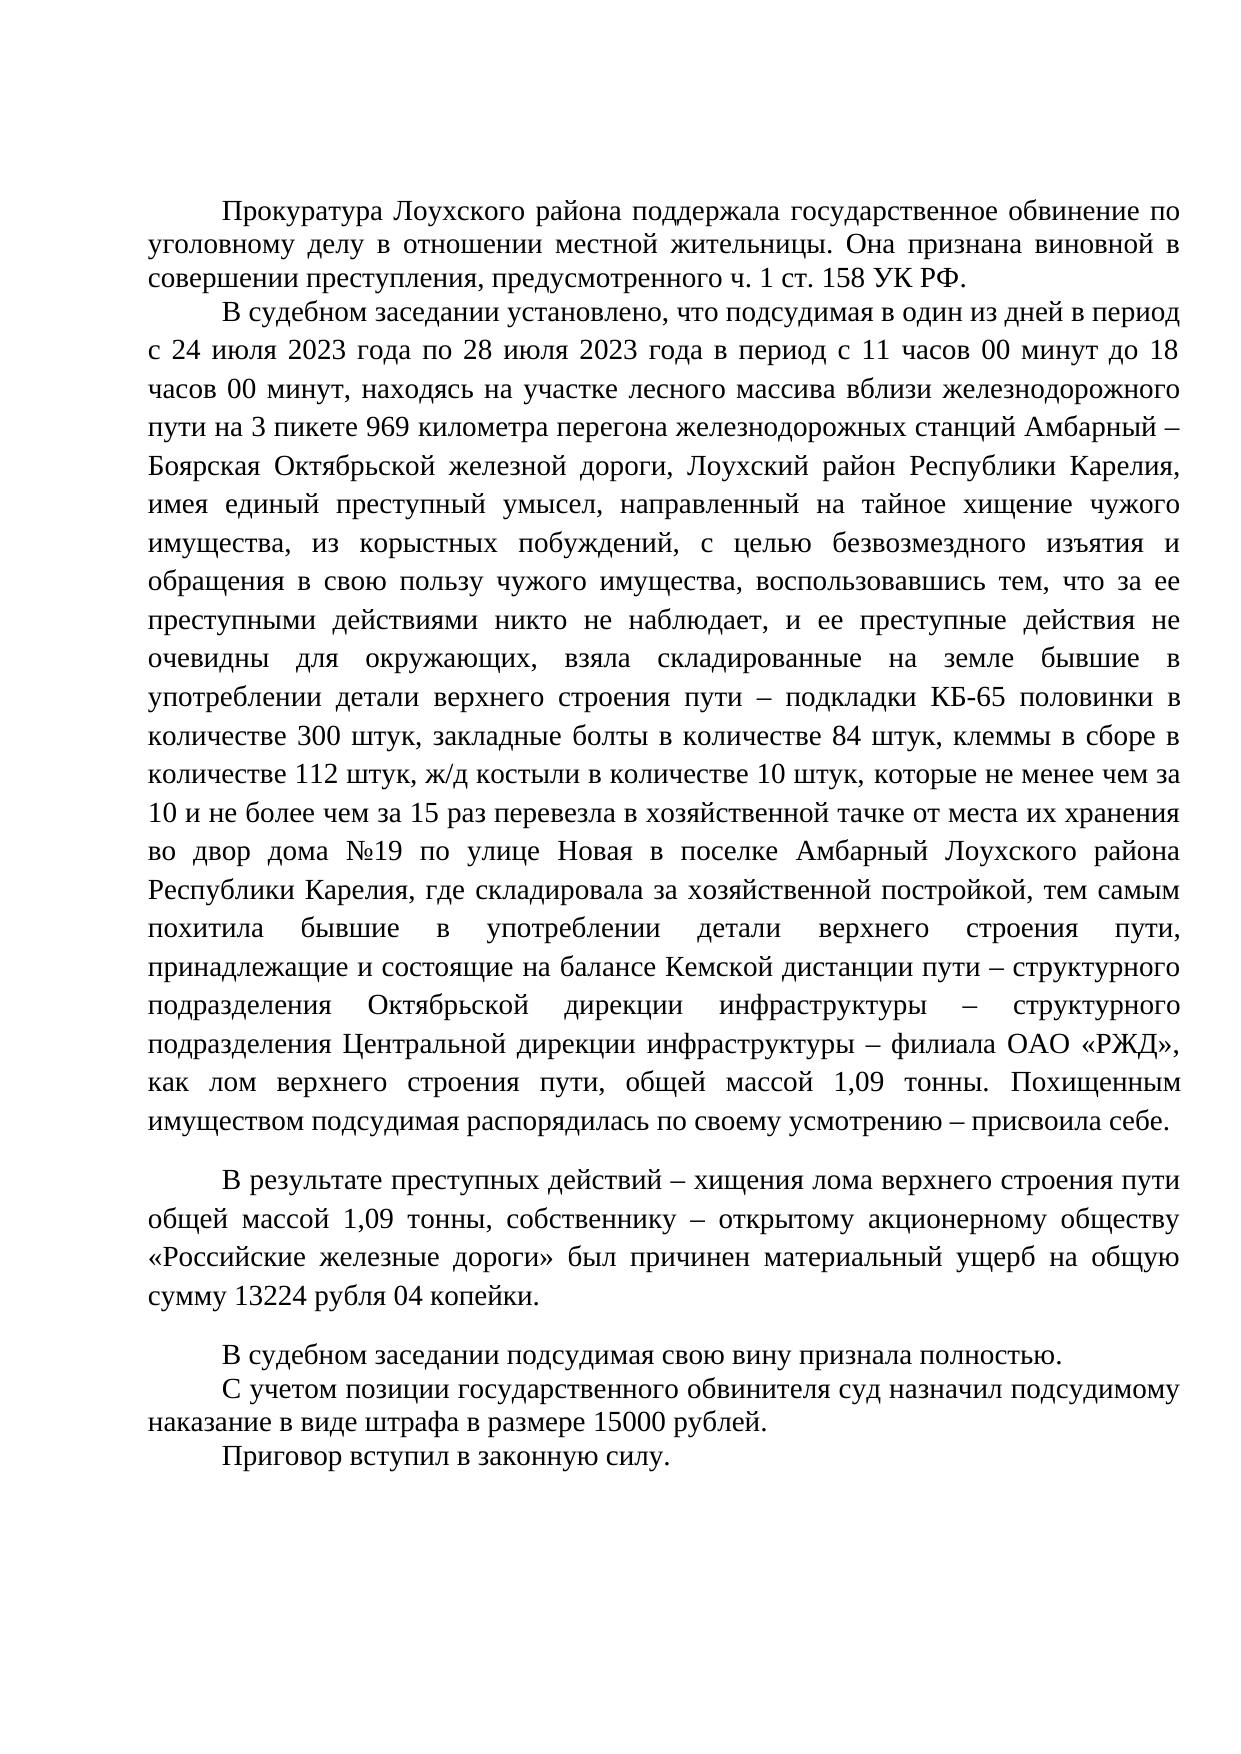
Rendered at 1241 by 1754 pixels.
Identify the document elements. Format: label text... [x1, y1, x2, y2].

text В судебном заседании подсудимая свою вину признала полностью. [148, 1337, 1181, 1371]
text В результате преступных действий – хищения лома верхнего строения пути общей массой 1,09 тонны, собственнику – открытому акционерному обществу «Российские железные дороги» был причинен материальный ущерб на общую сумму 13224 рубля 04 копейки. [148, 1162, 1181, 1312]
text В судебном заседании установлено, что подсудимая в один из дней в период с 24 июля 2023 года по 28 июля 2023 года в период с 11 часов 00 минут до 18 часов 00 минут, находясь на участке лесного массива вблизи железнодорожного пути на 3 пикете 969 километра перегона железнодорожных станций Амбарный – Боярская Октябрьской железной дороги, Лоухский район Республики Карелия, имея единый преступный умысел, направленный на тайное хищение чужого имущества, из корыстных побуждений, с целью безвозмездного изъятия и обращения в свою пользу чужого имущества, воспользовавшись тем, что за ее преступными действиями никто не наблюдает, и ее преступные действия не очевидны для окружающих, взяла складированные на земле бывшие в употреблении детали верхнего строения пути – подкладки КБ-65 половинки в количестве 300 штук, закладные болты в количестве 84 штук, клеммы в сборе в количестве 112 штук, ж/д костыли в количестве 10 штук, которые не менее чем за 10 и не более чем за 15 раз перевезла в хозяйственной тачке от места их хранения во двор дома №19 по улице Новая в поселке Амбарный Лоухского района Республики Карелия, где складировала за хозяйственной постройкой, тем самым похитила бывшие в употреблении детали верхнего строения пути, принадлежащие и состоящие на балансе Кемской дистанции пути – структурного подразделения Октябрьской дирекции инфраструктуры – структурного подразделения Центральной дирекции инфраструктуры – филиала ОАО «РЖД», как лом верхнего строения пути, общей массой 1,09 тонны. Похищенным имуществом подсудимая распорядилась по своему усмотрению – присвоила себе. [148, 294, 1181, 1137]
text Прокуратура Лоухского района поддержала государственное обвинение по уголовному делу в отношении местной жительницы. Она признана виновной в совершении преступления, предусмотренного ч. 1 ст. 158 УК РФ. [148, 193, 1181, 294]
text Приговор вступил в законную силу. [148, 1438, 1181, 1472]
text С учетом позиции государственного обвинителя суд назначил подсудимому наказание в виде штрафа в размере 15000 рублей. [148, 1371, 1181, 1438]
